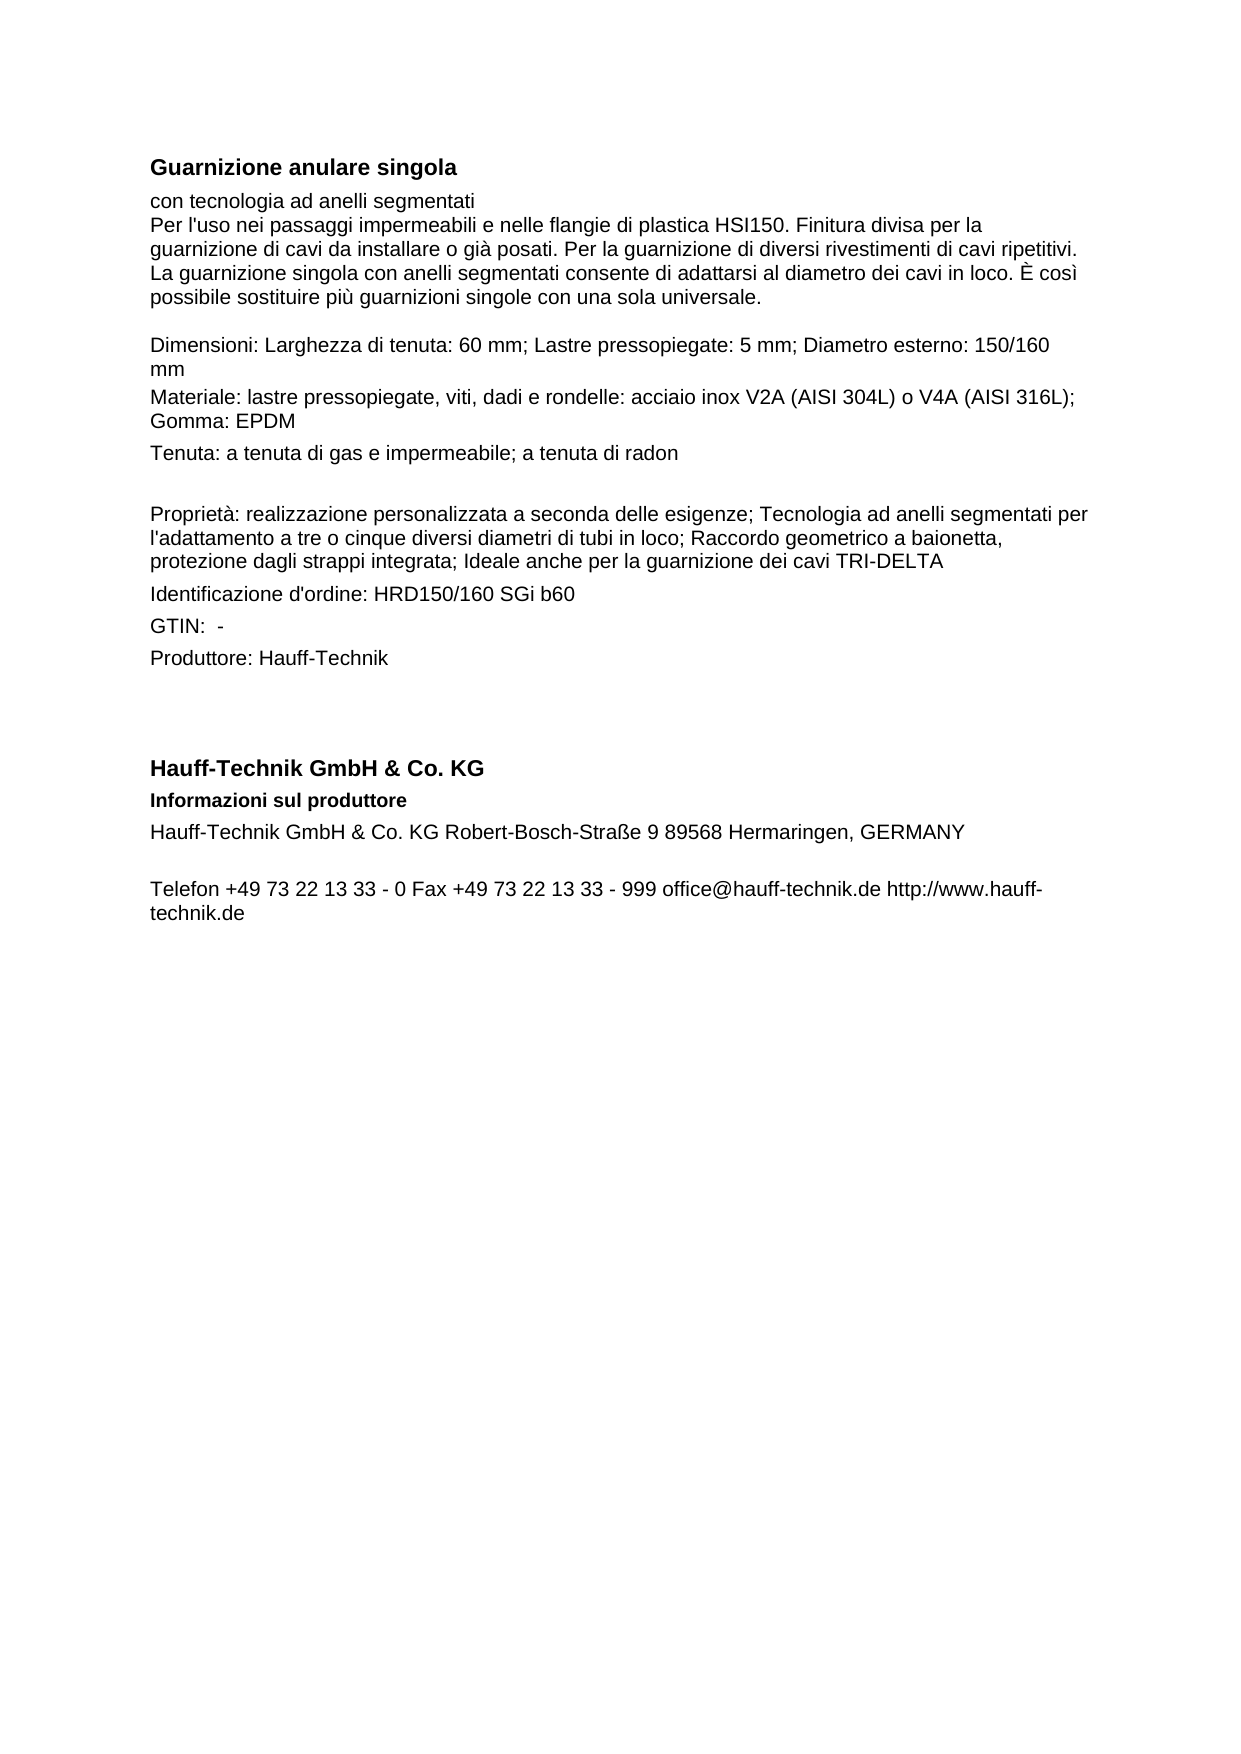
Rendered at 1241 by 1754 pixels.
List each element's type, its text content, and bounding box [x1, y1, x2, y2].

text GTIN: - [150, 614, 1090, 638]
text Guarnizione anulare singola [150, 154, 1090, 181]
text Per l'uso nei passaggi impermeabili e nelle flangie di plastica HSI150. Finitura divisa per la guarnizione di cavi da installare o già posati. Per la guarnizione di diversi rivestimenti di cavi ripetitivi. La guarnizione singola con anelli segmentati consente di adattarsi al diametro dei cavi in loco. È così possibile sostituire più guarnizioni singole con una sola universale. [150, 213, 1090, 309]
text Tenuta: a tenuta di gas e impermeabile; a tenuta di radon [150, 441, 1090, 465]
text Materiale: lastre pressopiegate, viti, dadi e rondelle: acciaio inox V2A (AISI 304L) o V4A (AISI 316L); Gomma: EPDM [150, 385, 1090, 433]
text Dimensioni: Larghezza di tenuta: 60 mm; Lastre pressopiegate: 5 mm; Diametro esterno: 150/160 mm [150, 333, 1090, 381]
text Produttore: Hauff-Technik [150, 646, 1090, 670]
text Telefon +49 73 22 13 33 - 0 Fax +49 73 22 13 33 - 999 office@hauff-technik.de http://www.hauff-technik.de [150, 876, 1090, 924]
text Informazioni sul produttore [150, 789, 1090, 812]
text Identificazione d'ordine: HRD150/160 SGi b60 [150, 582, 1090, 606]
text con tecnologia ad anelli segmentati [150, 189, 1090, 213]
text Hauff-Technik GmbH & Co. KG [150, 754, 1090, 781]
text Hauff-Technik GmbH & Co. KG Robert-Bosch-Straße 9 89568 Hermaringen, GERMANY [150, 820, 1090, 844]
text Proprietà: realizzazione personalizzata a seconda delle esigenze; Tecnologia ad anelli segmentati per l'adattamento a tre o cinque diversi diametri di tubi in loco; Raccordo geometrico a baionetta, protezione dagli strappi integrata; Ideale anche per la guarnizione dei cavi TRI-DELTA [150, 501, 1090, 573]
